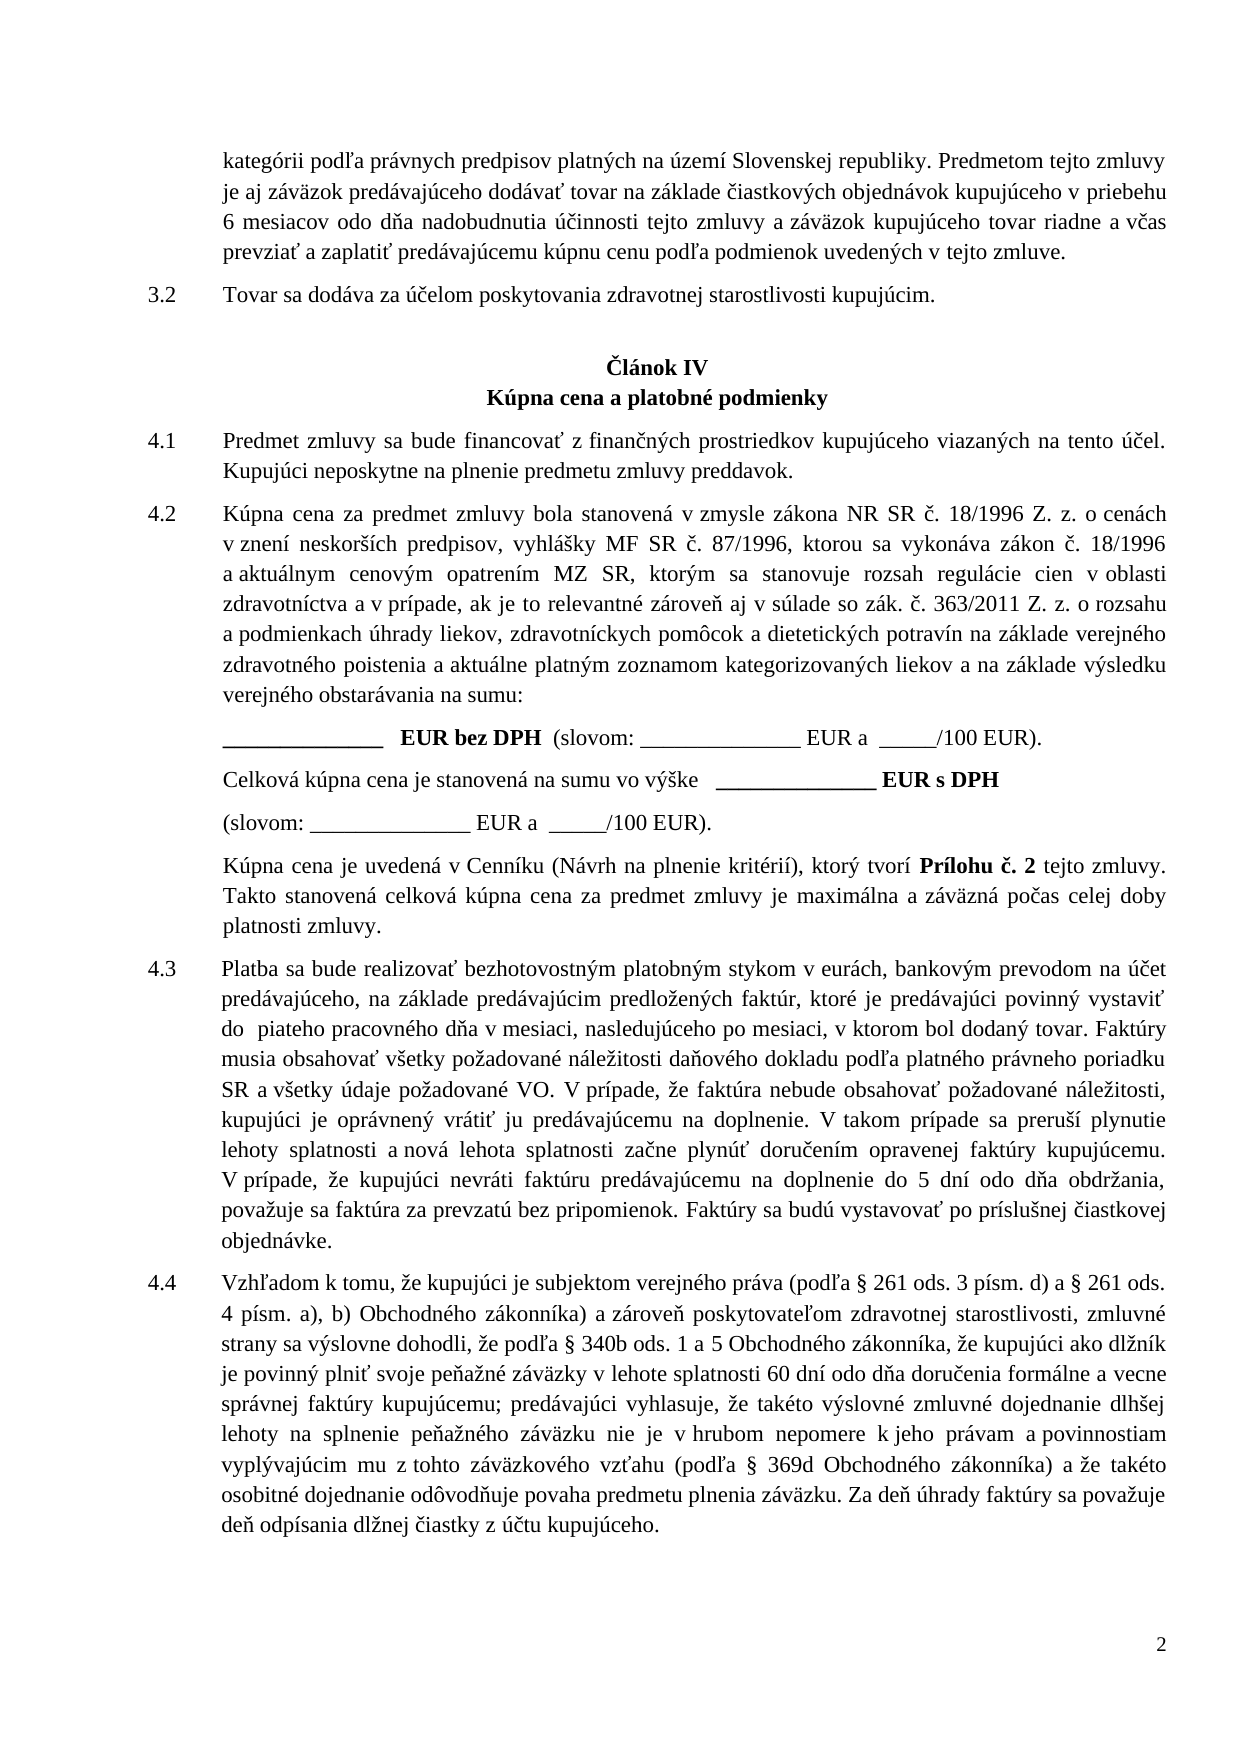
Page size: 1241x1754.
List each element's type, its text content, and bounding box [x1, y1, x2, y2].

text Celková kúpna cena je stanovená na sumu vo výške ______________ EUR s DPH [223, 766, 1167, 793]
list Kúpna cena za predmet zmluvy bola stanovená v zmysle zákona NR SR č. 18/1996 Z. z. o cenách v znení neskorších predpisov, vyhlášky MF SR č. 87/1996, ktorou sa vykonáva zákon č. 18/1996 a aktuálnym cenovým opatrením MZ SR, ktorým sa stanovuje rozsah regulácie cien v oblasti zdravotníctva a v prípade, ak je to relevantné zároveň aj v súlade so zák. č. 363/2011 Z. z. o rozsahu a podmienkach úhrady liekov, zdravotníckych pomôcok a dietetických potravín na základe verejného zdravotného poistenia a aktuálne platným zoznamom kategorizovaných liekov a na základe výsledku verejného obstarávania na sumu: [148, 500, 1167, 707]
text Kúpna cena je uvedená v Cenníku (Návrh na plnenie kritérií), ktorý tvorí Prílohu č. 2 tejto zmluvy. Takto stanovená celková kúpna cena za predmet zmluvy je maximálna a záväzná počas celej doby platnosti zmluvy. [223, 852, 1167, 938]
list Tovar sa dodáva za účelom poskytovania zdravotnej starostlivosti kupujúcim. [148, 281, 1167, 307]
list Platba sa bude realizovať bezhotovostným platobným stykom v eurách, bankovým prevodom na účet predávajúceho, na základe predávajúcim predložených faktúr, ktoré je predávajúci povinný vystaviť do piateho pracovného dňa v mesiaci, nasledujúceho po mesiaci, v ktorom bol dodaný tovar. Faktúry musia obsahovať všetky požadované náležitosti daňového dokladu podľa platného právneho poriadku SR a všetky údaje požadované VO. V prípade, že faktúra nebude obsahovať požadované náležitosti, kupujúci je oprávnený vrátiť ju predávajúcemu na doplnenie. V takom prípade sa preruší plynutie lehoty splatnosti a nová lehota splatnosti začne plynúť doručením opravenej faktúry kupujúcemu. V prípade, že kupujúci nevráti faktúru predávajúcemu na doplnenie do 5 dní odo dňa obdržania, považuje sa faktúra za prevzatú bez pripomienok. Faktúry sa budú vystavovať po príslušnej čiastkovej objednávke. [148, 955, 1167, 1253]
text Článok IV [148, 354, 1167, 380]
text ______________ EUR bez DPH (slovom: ______________ EUR a _____/100 EUR). [223, 724, 1167, 750]
list Predmet zmluvy sa bude financovať z finančných prostriedkov kupujúceho viazaných na tento účel. Kupujúci neposkytne na plnenie predmetu zmluvy preddavok. [148, 427, 1167, 483]
text Kúpna cena a platobné podmienky [148, 384, 1167, 410]
list Vzhľadom k tomu, že kupujúci je subjektom verejného práva (podľa § 261 ods. 3 písm. d) a § 261 ods. 4 písm. a), b) Obchodného zákonníka) a zároveň poskytovateľom zdravotnej starostlivosti, zmluvné strany sa výslovne dohodli, že podľa § 340b ods. 1 a 5 Obchodného zákonníka, že kupujúci ako dlžník je povinný plniť svoje peňažné záväzky v lehote splatnosti 60 dní odo dňa doručenia formálne a vecne správnej faktúry kupujúcemu; predávajúci vyhlasuje, že takéto výslovné zmluvné dojednanie dlhšej lehoty na splnenie peňažného záväzku nie je v hrubom nepomere k jeho právam a povinnostiam vyplývajúcim mu z tohto záväzkového vzťahu (podľa § 369d Obchodného zákonníka) a že takéto osobitné dojednanie odôvodňuje povaha predmetu plnenia záväzku. Za deň úhrady faktúry sa považuje deň odpísania dlžnej čiastky z účtu kupujúceho. [148, 1269, 1167, 1537]
text (slovom: ______________ EUR a _____/100 EUR). [223, 809, 1167, 835]
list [148, 148, 1167, 264]
